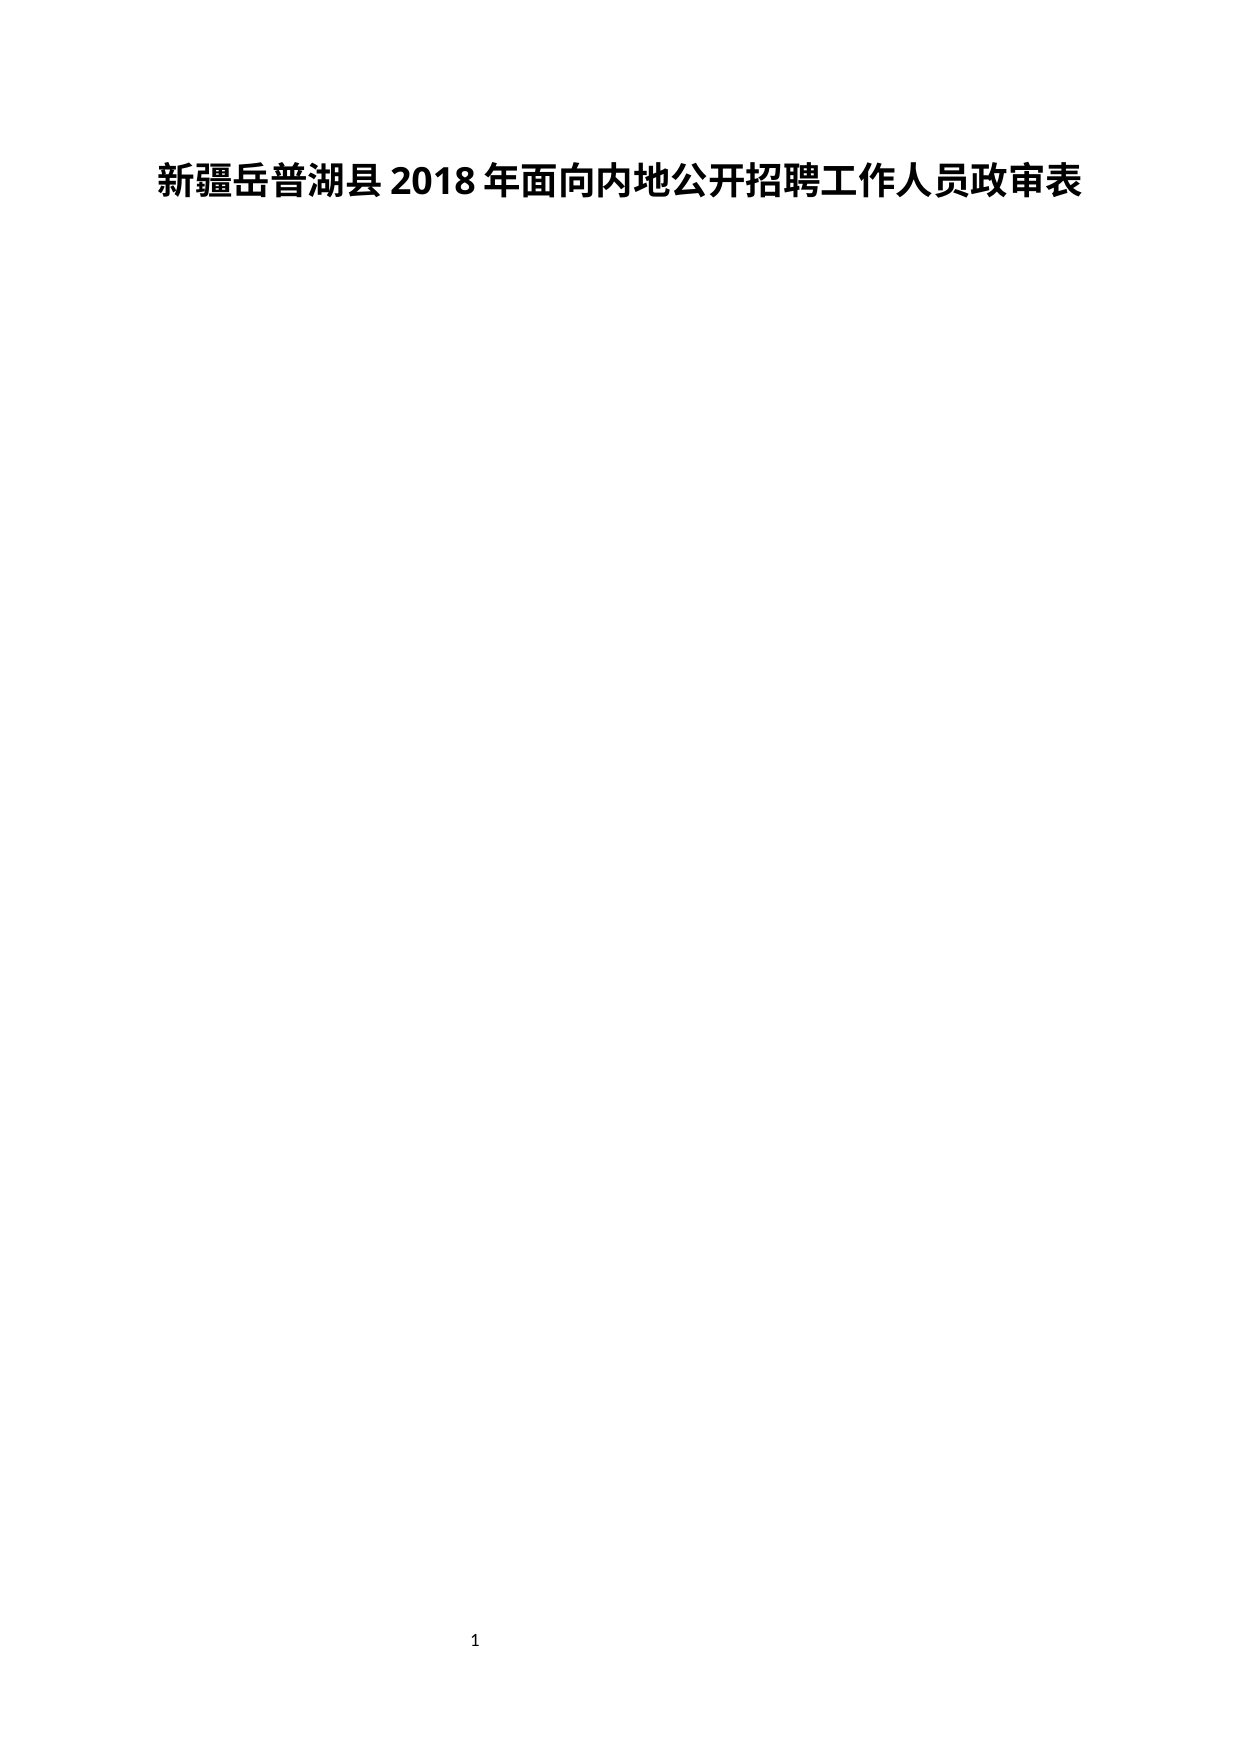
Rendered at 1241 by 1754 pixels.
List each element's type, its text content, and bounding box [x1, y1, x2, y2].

text 新疆岳普湖县2018年面向内地公开招聘工作人员政审表 [148, 146, 1093, 211]
